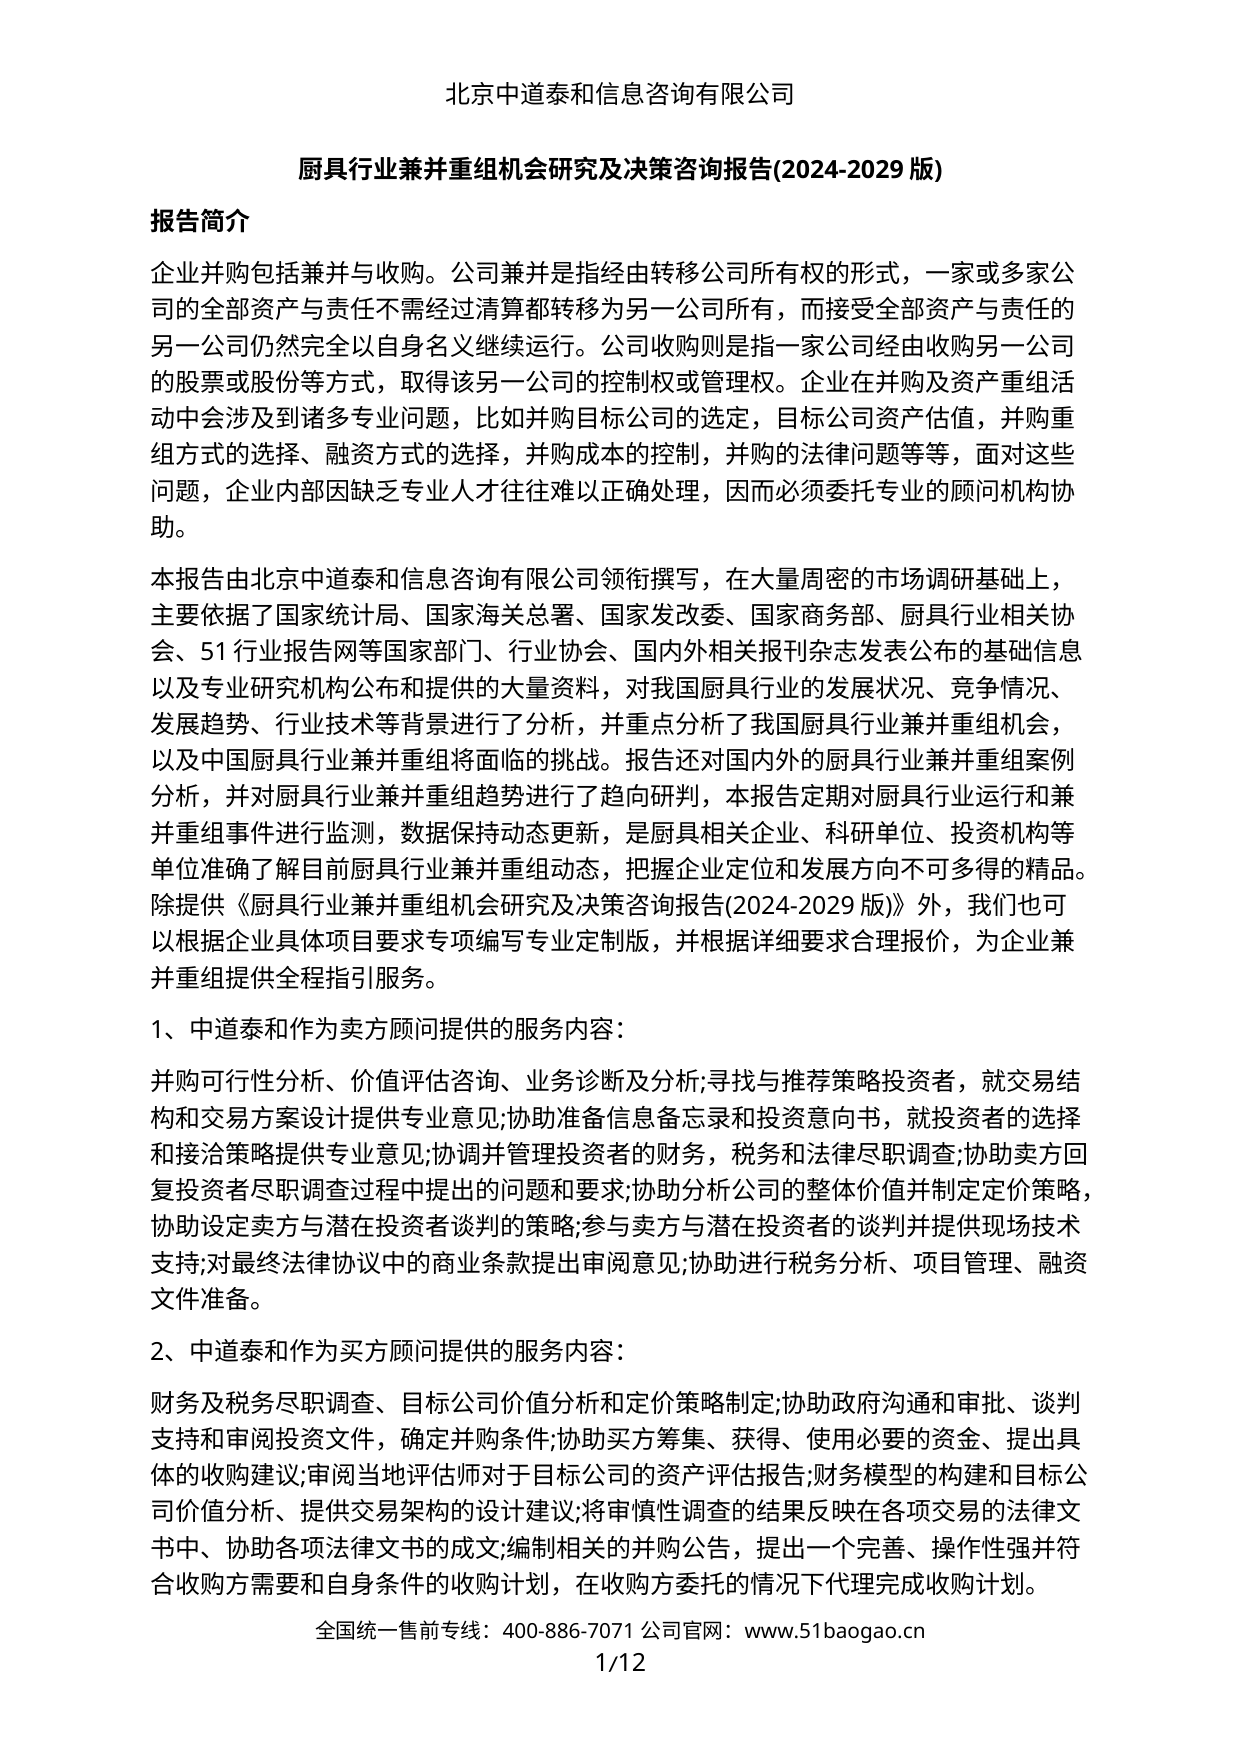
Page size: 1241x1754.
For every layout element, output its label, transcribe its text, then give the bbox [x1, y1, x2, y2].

text 厨具行业兼并重组机会研究及决策咨询报告(2024-2029版) [150, 150, 1090, 186]
text 并购可行性分析、价值评估咨询、业务诊断及分析;寻找与推荐策略投资者，就交易结构和交易方案设计提供专业意见;协助准备信息备忘录和投资意向书，就投资者的选择和接洽策略提供专业意见;协调并管理投资者的财务，税务和法律尽职调查;协助卖方回复投资者尽职调查过程中提出的问题和要求;协助分析公司的整体价值并制定定价策略，协助设定卖方与潜在投资者谈判的策略;参与卖方与潜在投资者的谈判并提供现场技术支持;对最终法律协议中的商业条款提出审阅意见;协助进行税务分析、项目管理、融资文件准备。 [150, 1062, 1090, 1316]
text 2、中道泰和作为买方顾问提供的服务内容： [150, 1331, 1090, 1367]
text 本报告由北京中道泰和信息咨询有限公司领衔撰写，在大量周密的市场调研基础上，主要依据了国家统计局、国家海关总署、国家发改委、国家商务部、厨具行业相关协会、51行业报告网等国家部门、行业协会、国内外相关报刊杂志发表公布的基础信息以及专业研究机构公布和提供的大量资料，对我国厨具行业的发展状况、竞争情况、发展趋势、行业技术等背景进行了分析，并重点分析了我国厨具行业兼并重组机会，以及中国厨具行业兼并重组将面临的挑战。报告还对国内外的厨具行业兼并重组案例分析，并对厨具行业兼并重组趋势进行了趋向研判，本报告定期对厨具行业运行和兼并重组事件进行监测，数据保持动态更新，是厨具相关企业、科研单位、投资机构等单位准确了解目前厨具行业兼并重组动态，把握企业定位和发展方向不可多得的精品。除提供《厨具行业兼并重组机会研究及决策咨询报告(2024-2029版)》外，我们也可以根据企业具体项目要求专项编写专业定制版，并根据详细要求合理报价，为企业兼并重组提供全程指引服务。 [150, 559, 1090, 994]
text 1、中道泰和作为卖方顾问提供的服务内容： [150, 1010, 1090, 1046]
text 财务及税务尽职调查、目标公司价值分析和定价策略制定;协助政府沟通和审批、谈判支持和审阅投资文件，确定并购条件;协助买方筹集、获得、使用必要的资金、提出具体的收购建议;审阅当地评估师对于目标公司的资产评估报告;财务模型的构建和目标公司价值分析、提供交易架构的设计建议;将审慎性调查的结果反映在各项交易的法律文书中、协助各项法律文书的成文;编制相关的并购公告，提出一个完善、操作性强并符合收购方需要和自身条件的收购计划，在收购方委托的情况下代理完成收购计划。 [150, 1383, 1090, 1601]
text 企业并购包括兼并与收购。公司兼并是指经由转移公司所有权的形式，一家或多家公司的全部资产与责任不需经过清算都转移为另一公司所有，而接受全部资产与责任的另一公司仍然完全以自身名义继续运行。公司收购则是指一家公司经由收购另一公司的股票或股份等方式，取得该另一公司的控制权或管理权。企业在并购及资产重组活动中会涉及到诸多专业问题，比如并购目标公司的选定，目标公司资产估值，并购重组方式的选择、融资方式的选择，并购成本的控制，并购的法律问题等等，面对这些问题，企业内部因缺乏专业人才往往难以正确处理，因而必须委托专业的顾问机构协助。 [150, 254, 1090, 544]
text 报告简介 [150, 202, 1090, 238]
